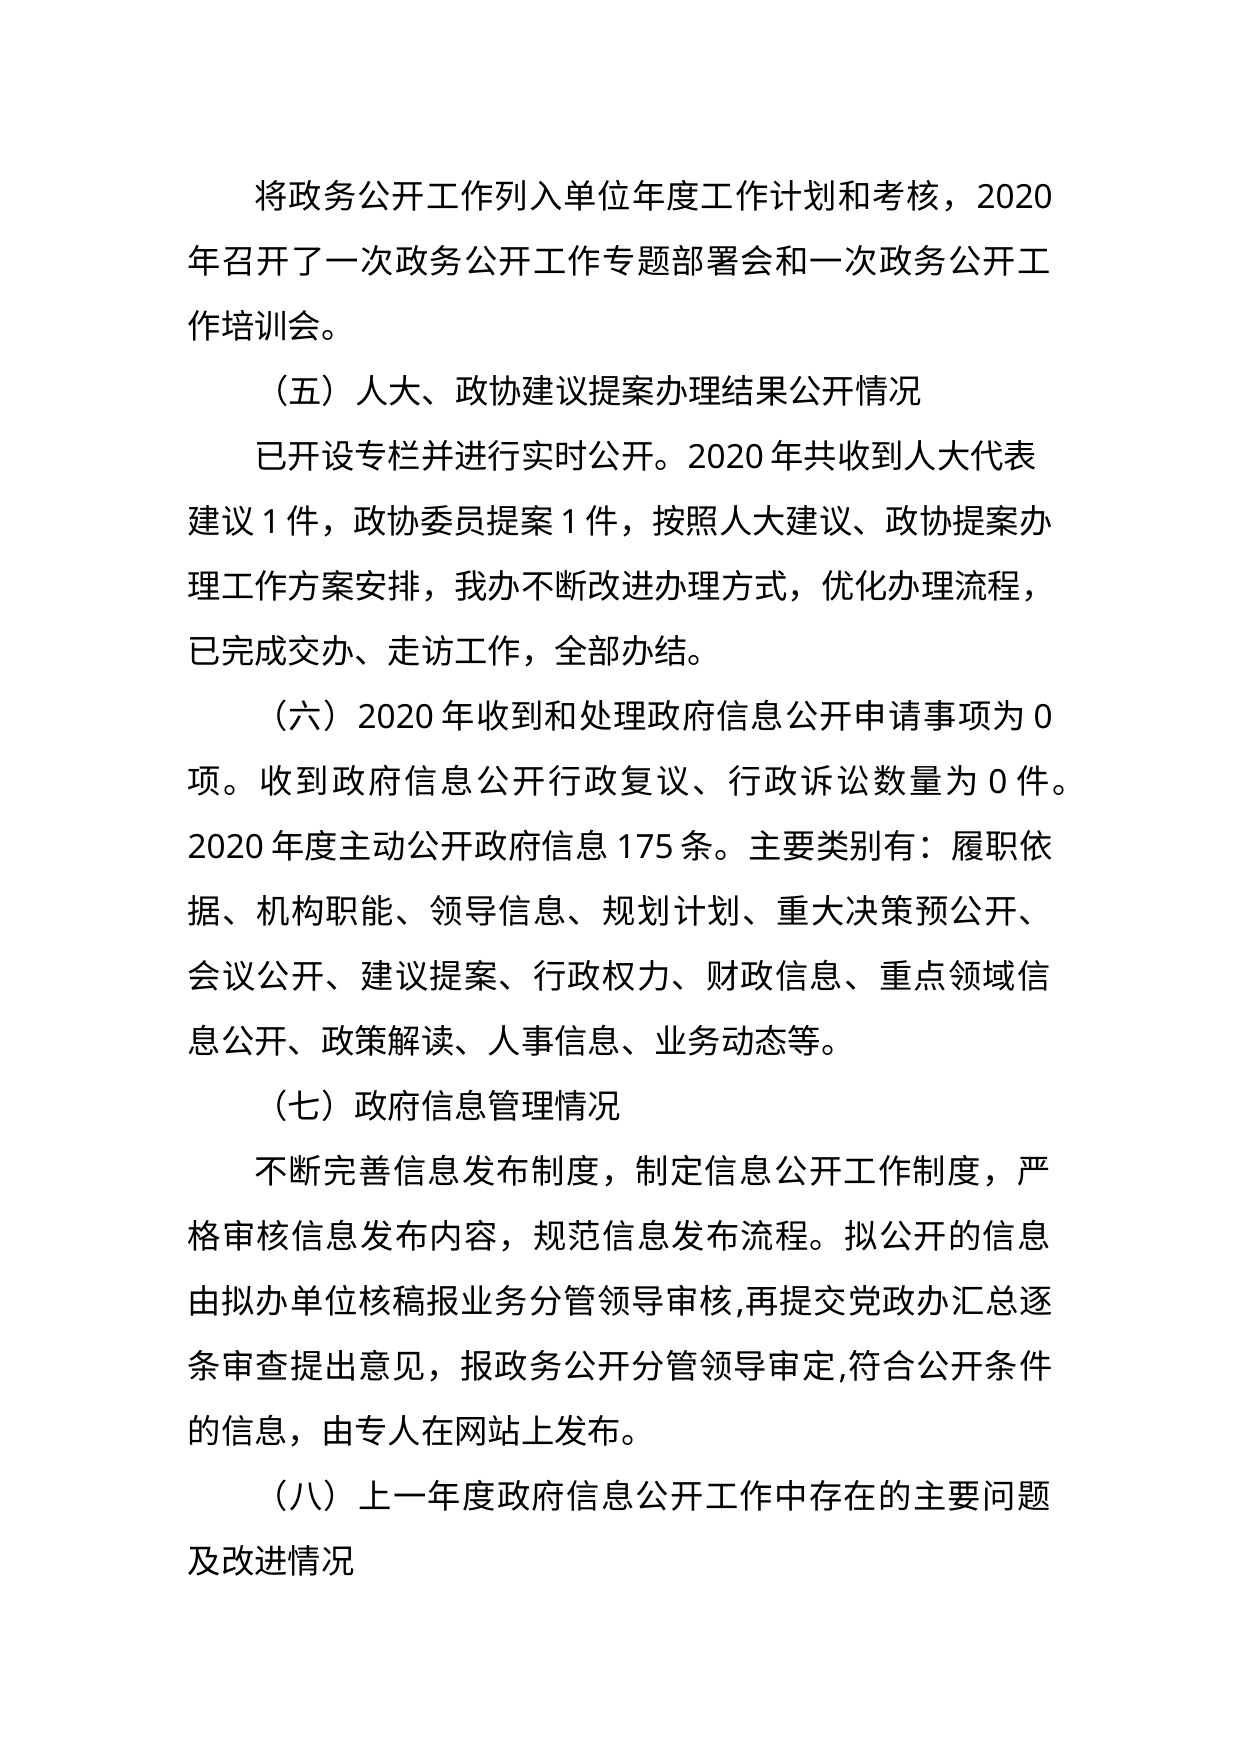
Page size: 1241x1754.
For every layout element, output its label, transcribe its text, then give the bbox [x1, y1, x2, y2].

text 不断完善信息发布制度，制定信息公开工作制度，严格审核信息发布内容，规范信息发布流程。拟公开的信息由拟办单位核稿报业务分管领导审核,再提交党政办汇总逐条审查提出意见，报政务公开分管领导审定,符合公开条件的信息，由专人在网站上发布。 [187, 1137, 1053, 1462]
list 人大、政协建议提案办理结果公开情况 [187, 357, 1053, 422]
text 将政务公开工作列入单位年度工作计划和考核，2020年召开了一次政务公开工作专题部署会和一次政务公开工作培训会。 [187, 162, 1053, 357]
text （七）政府信息管理情况 [187, 1072, 1053, 1137]
text （八）上一年度政府信息公开工作中存在的主要问题及改进情况 [187, 1462, 1053, 1592]
text （六）2020年收到和处理政府信息公开申请事项为0项。收到政府信息公开行政复议、行政诉讼数量为0件。2020年度主动公开政府信息175条。主要类别有：履职依据、机构职能、领导信息、规划计划、重大决策预公开、会议公开、建议提案、行政权力、财政信息、重点领域信息公开、政策解读、人事信息、业务动态等。 [187, 682, 1053, 1072]
list 已开设专栏并进行实时公开。2020年共收到人大代表建议1件，政协委员提案1件，按照人大建议、政协提案办理工作方案安排，我办不断改进办理方式，优化办理流程，已完成交办、走访工作，全部办结。 [187, 422, 1053, 682]
